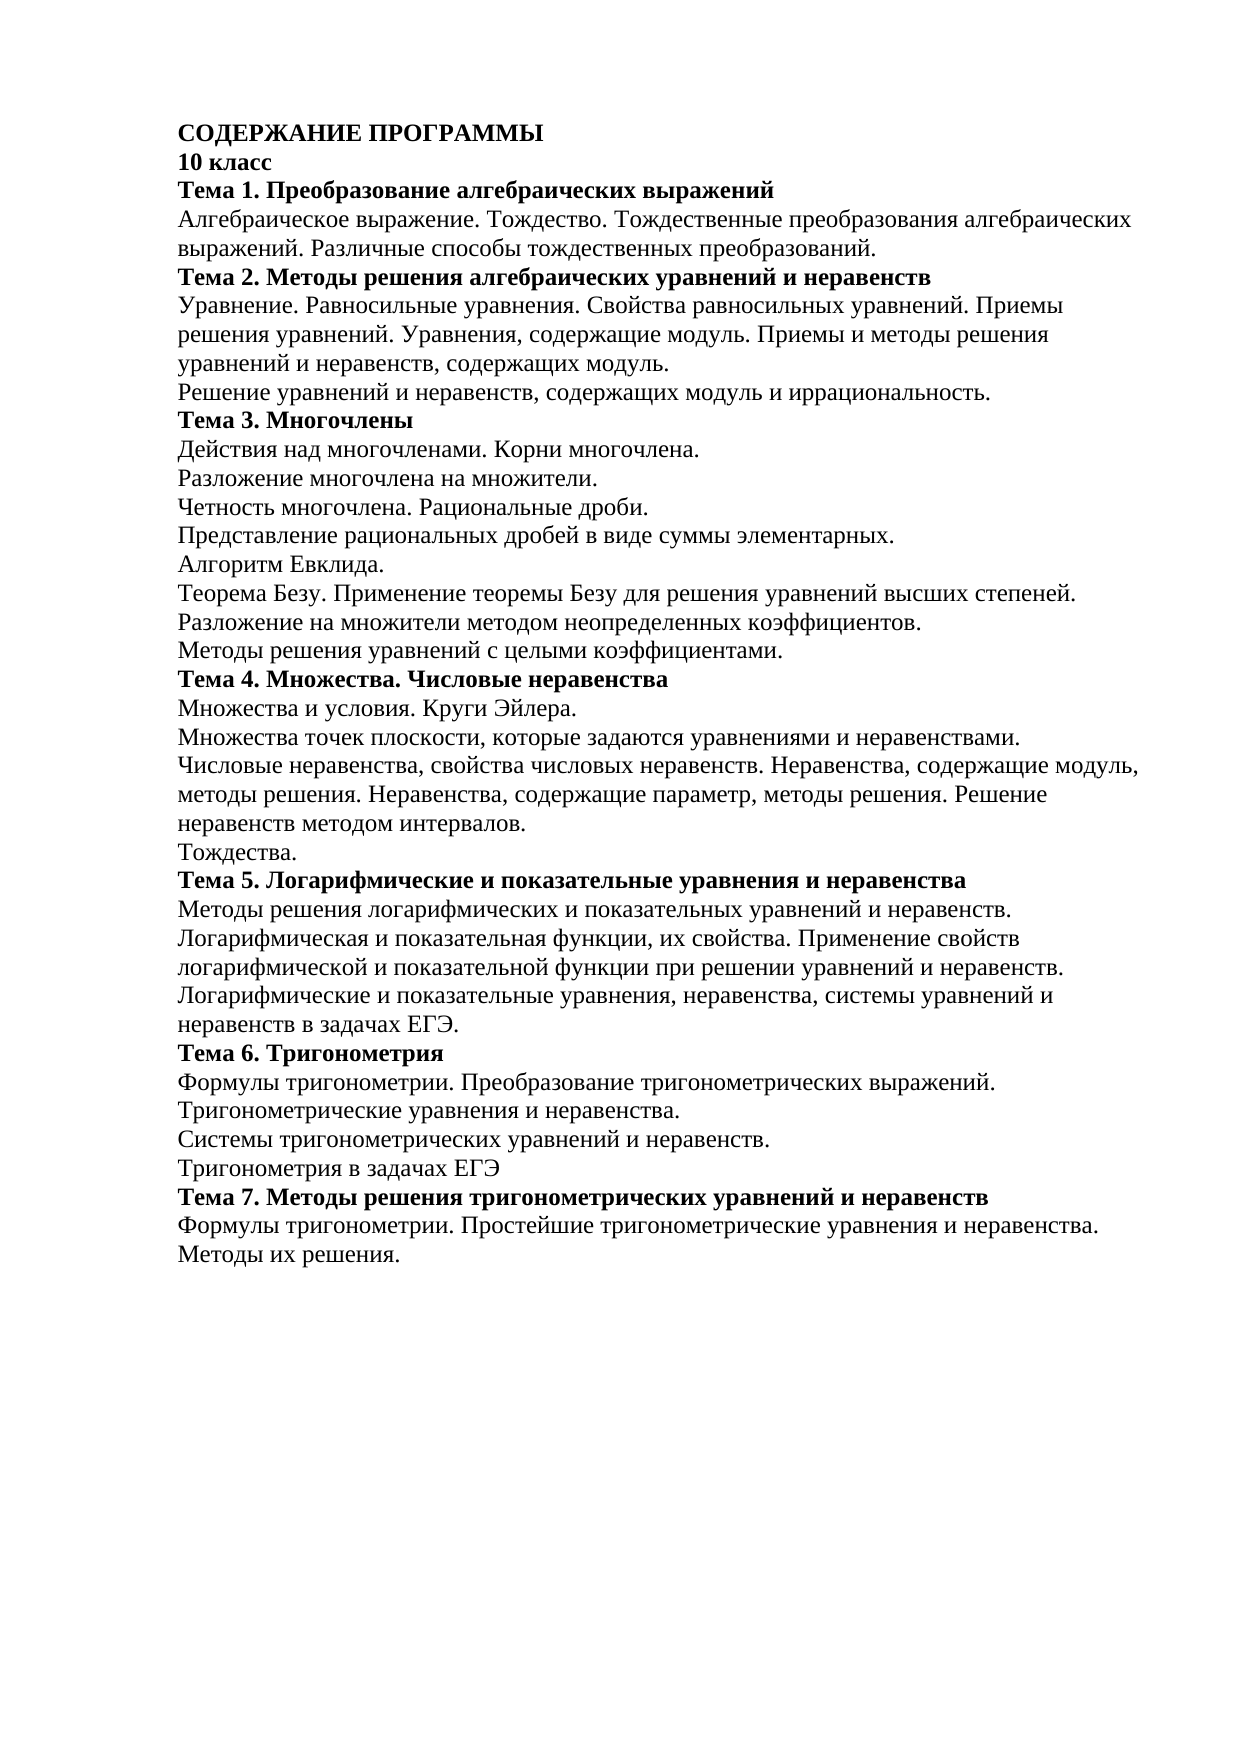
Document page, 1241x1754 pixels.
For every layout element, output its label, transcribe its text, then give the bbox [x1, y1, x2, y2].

text Тема 3. Многочлены [177, 406, 1152, 434]
text Числовые неравенства, свойства числовых неравенств. Неравенства, содержащие модуль, методы решения. Неравенства, содержащие параметр, методы решения. Решение неравенств методом интервалов. [177, 751, 1152, 837]
text Тождества. [177, 837, 1152, 866]
text Алгоритм Евклида. [177, 549, 1152, 578]
text Тема 1. Преобразование алгебраических выражений [177, 176, 1152, 204]
text СОДЕРЖАНИЕ ПРОГРАММЫ [177, 118, 1152, 147]
text Методы решения уравнений с целыми коэффициентами. [177, 636, 1152, 664]
text Методы решения логарифмических и показательных уравнений и неравенств. Логарифмическая и показательная функции, их свойства. Применение свойств логарифмической и показательной функции при решении уравнений и неравенств. [177, 894, 1152, 981]
text Алгебраическое выражение. Тождество. Тождественные преобразования алгебраических выражений. Различные способы тождественных преобразований. [177, 204, 1152, 262]
text 10 класс [177, 147, 1152, 176]
text Теорема Безу. Применение теоремы Безу для решения уравнений высших степеней. [177, 578, 1152, 607]
text Тема 2. Методы решения алгебраических уравнений и неравенств [177, 262, 1152, 291]
text Тема 4. Множества. Числовые неравенства [177, 664, 1152, 693]
text Разложение на множители методом неопределенных коэффициентов. [177, 607, 1152, 636]
text Уравнение. Равносильные уравнения. Свойства равносильных уравнений. Приемы решения уравнений. Уравнения, содержащие модуль. Приемы и методы решения уравнений и неравенств, содержащих модуль. [177, 291, 1152, 377]
text Множества и условия. Круги Эйлера. [177, 693, 1152, 722]
text Разложение многочлена на множители. [177, 463, 1152, 492]
text Множества точек плоскости, которые задаются уравнениями и неравенствами. [177, 722, 1152, 751]
text Тригонометрия в задачах ЕГЭ [177, 1153, 1152, 1182]
text Тема 6. Тригонометрия [177, 1038, 1152, 1067]
text Формулы тригонометрии. Преобразование тригонометрических выражений. Тригонометрические уравнения и неравенства. [177, 1067, 1152, 1124]
text Системы тригонометрических уравнений и неравенств. [177, 1124, 1152, 1153]
text Тема 5. Логарифмические и показательные уравнения и неравенства [177, 866, 1152, 894]
text Действия над многочленами. Корни многочлена. [177, 434, 1152, 463]
text Четность многочлена. Рациональные дроби. [177, 492, 1152, 521]
text Тема 7. Методы решения тригонометрических уравнений и неравенств [177, 1182, 1152, 1211]
text Представление рациональных дробей в виде суммы элементарных. [177, 521, 1152, 549]
text Логарифмические и показательные уравнения, неравенства, системы уравнений и неравенств в задачах ЕГЭ. [177, 981, 1152, 1038]
text Решение уравнений и неравенств, содержащих модуль и иррациональность. [177, 377, 1152, 406]
text Формулы тригонометрии. Простейшие тригонометрические уравнения и неравенства. Методы их решения. [177, 1211, 1152, 1268]
